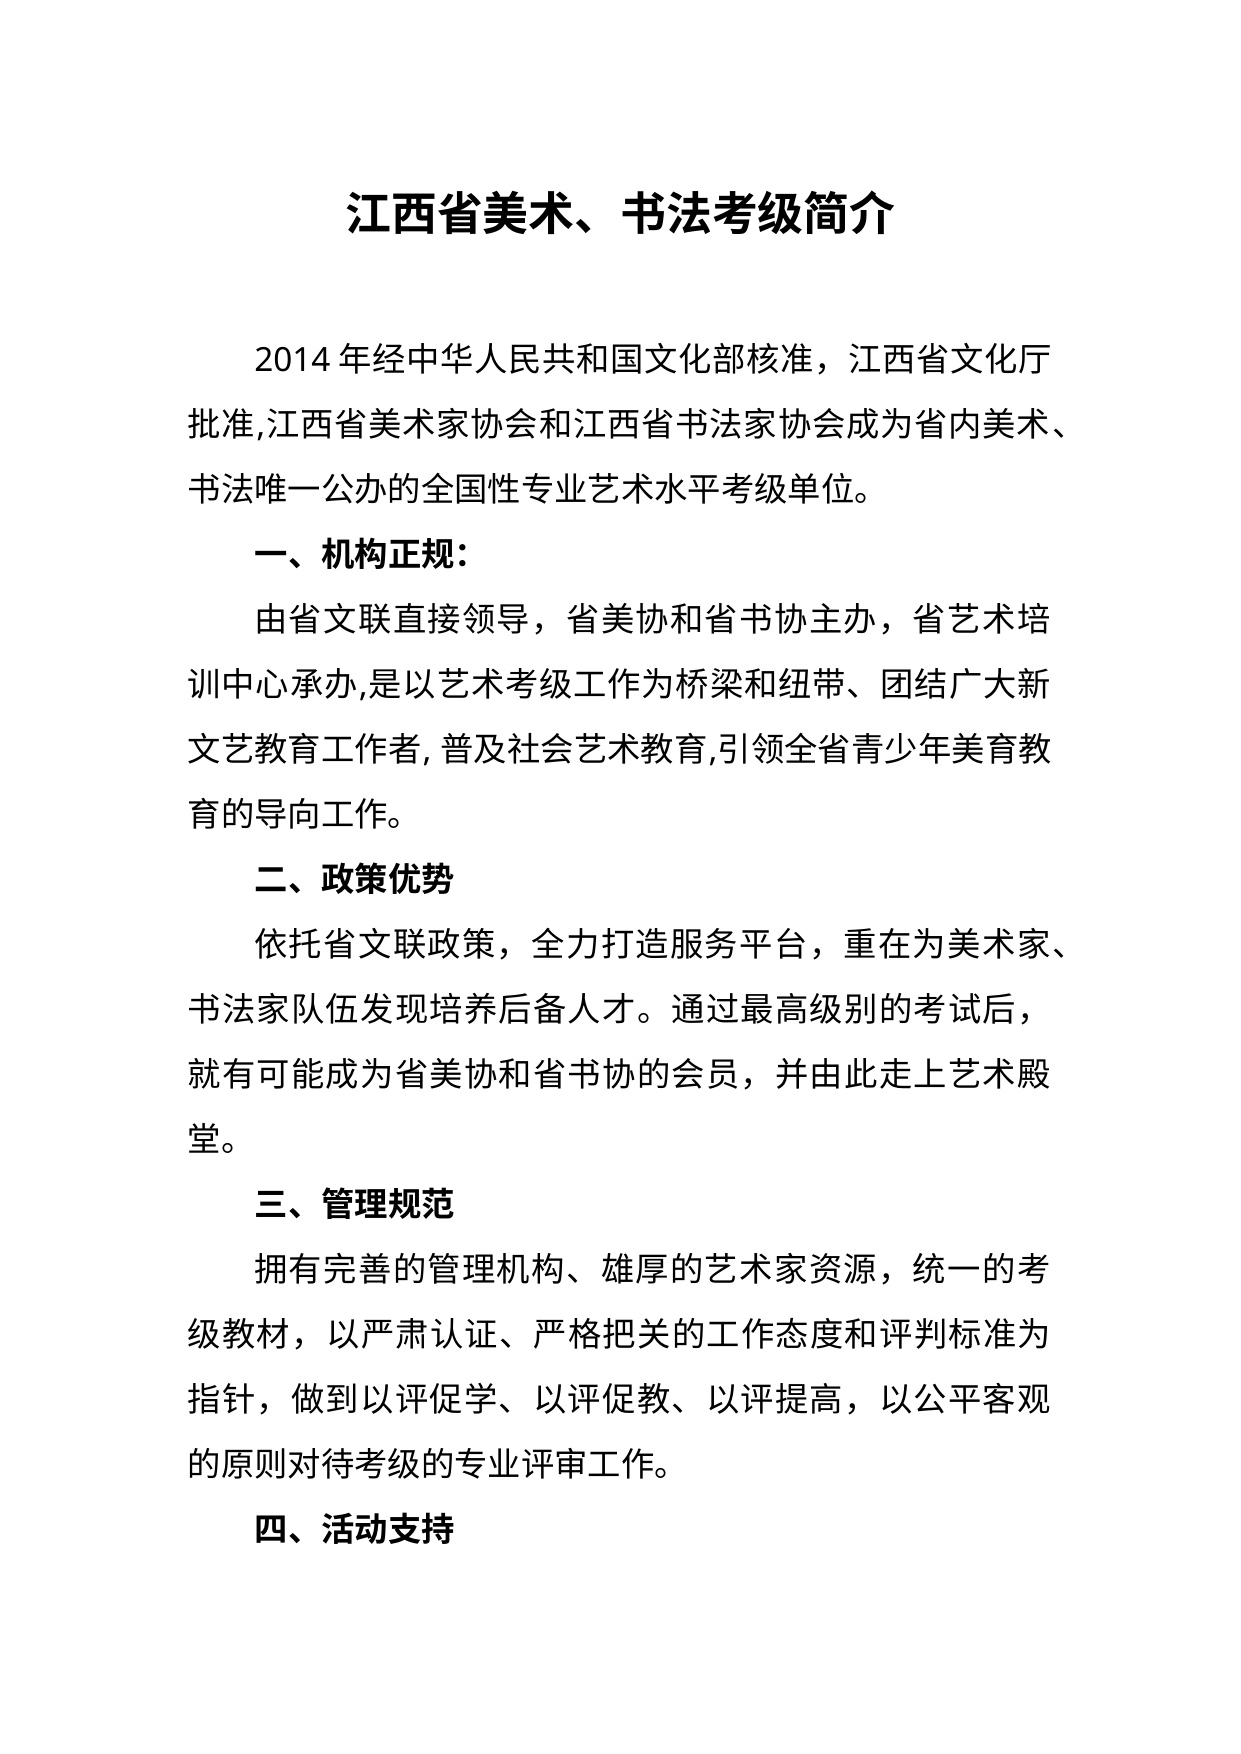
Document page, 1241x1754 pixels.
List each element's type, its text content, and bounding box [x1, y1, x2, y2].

text 拥有完善的管理机构、雄厚的艺术家资源，统一的考级教材，以严肃认证、严格把关的工作态度和评判标准为指针，做到以评促学、以评促教、以评提高，以公平客观的原则对待考级的专业评审工作。 [187, 1234, 1053, 1494]
text 一、机构正规： [187, 519, 1053, 584]
text 依托省文联政策，全力打造服务平台，重在为美术家、书法家队伍发现培养后备人才。通过最高级别的考试后，就有可能成为省美协和省书协的会员，并由此走上艺术殿堂。 [187, 909, 1053, 1169]
text 由省文联直接领导，省美协和省书协主办，省艺术培训中心承办,是以艺术考级工作为桥梁和纽带、团结广大新文艺教育工作者, 普及社会艺术教育,引领全省青少年美育教育的导向工作。 [187, 584, 1053, 844]
text 二、政策优势 [187, 844, 1053, 909]
text 2014年经中华人民共和国文化部核准，江西省文化厅批准,江西省美术家协会和江西省书法家协会成为省内美术、书法唯一公办的全国性专业艺术水平考级单位。 [187, 324, 1053, 519]
text 四、活动支持 [187, 1494, 1053, 1559]
text 江西省美术、书法考级简介 [187, 162, 1053, 259]
text 三、管理规范 [187, 1169, 1053, 1234]
